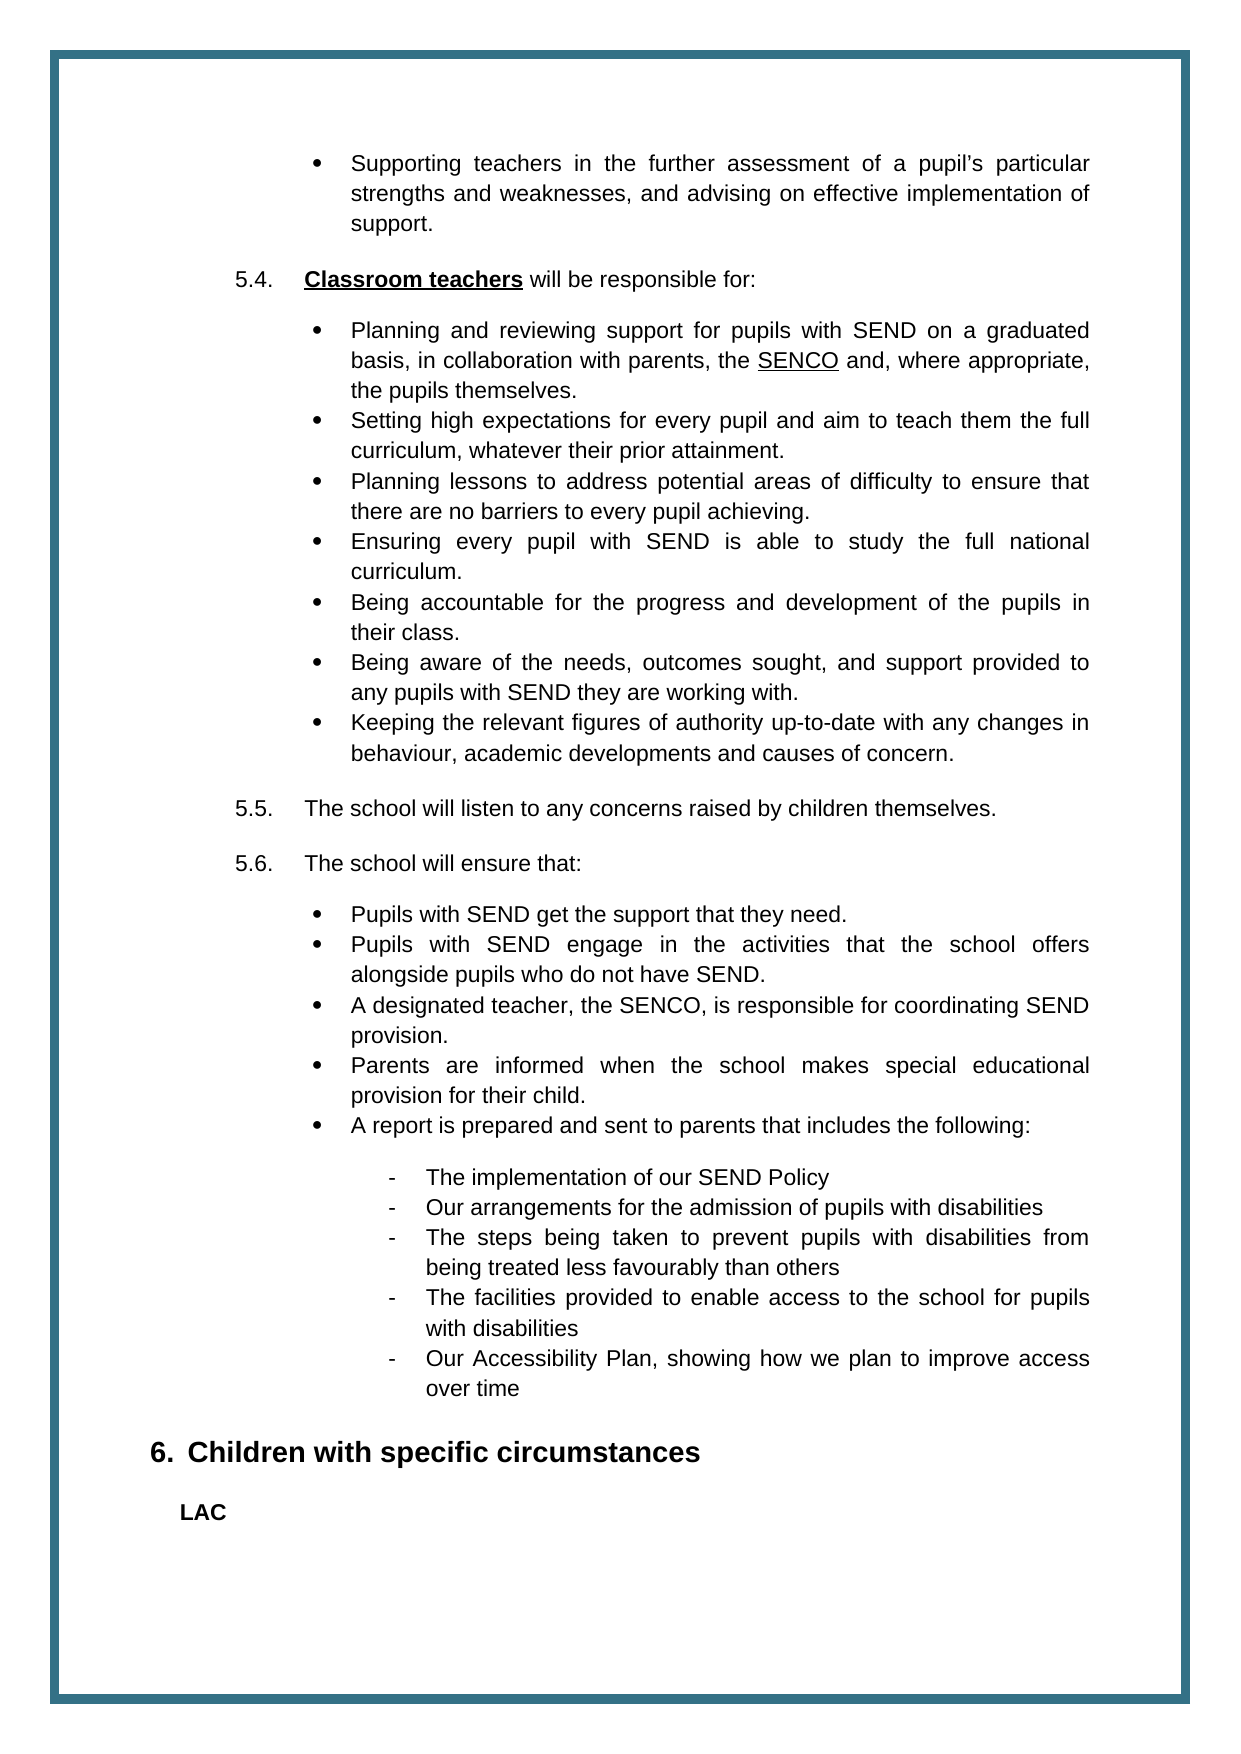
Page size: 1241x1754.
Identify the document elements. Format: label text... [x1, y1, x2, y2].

list The steps being taken to prevent pupils with disabilities from being treated less favourably than others [388, 1224, 1090, 1281]
text A designated teacher, the SENCO, is responsible for coordinating SEND provision. [313, 992, 1090, 1048]
text The school will ensure that: [254, 850, 1090, 876]
text A report is prepared and sent to parents that includes the following: [313, 1112, 1090, 1139]
text Setting high expectations for every pupil and aim to teach them the full curriculum, whatever their prior attainment. [313, 407, 1090, 464]
text The school will listen to any concerns raised by children themselves. [254, 795, 1090, 821]
list Our Accessibility Plan, showing how we plan to improve access over time [388, 1345, 1090, 1401]
text Ensuring every pupil with SEND is able to study the full national curriculum. [313, 528, 1090, 585]
list LAC [179, 1499, 1090, 1525]
list Our arrangements for the admission of pupils with disabilities [388, 1194, 1090, 1220]
text Being accountable for the progress and development of the pupils in their class. [313, 588, 1090, 645]
text Planning lessons to address potential areas of difficulty to ensure that there are no barriers to every pupil achieving. [313, 468, 1090, 524]
text Pupils with SEND get the support that they need. [313, 901, 1090, 927]
list The implementation of our SEND Policy [388, 1163, 1090, 1190]
text Being aware of the needs, outcomes sought, and support provided to any pupils with SEND they are working with. [313, 649, 1090, 706]
text Pupils with SEND engage in the activities that the school offers alongside pupils who do not have SEND. [313, 931, 1090, 988]
text Supporting teachers in the further assessment of a pupil’s particular strengths and weaknesses, and advising on effective implementation of support. [313, 150, 1090, 237]
text Classroom teachers will be responsible for: [254, 266, 1090, 292]
text Parents are informed when the school makes special educational provision for their child. [313, 1052, 1090, 1109]
list The facilities provided to enable access to the school for pupils with disabilities [388, 1284, 1090, 1341]
text Planning and reviewing support for pupils with SEND on a graduated basis, in collaboration with parents, the SENCO and, where appropriate, the pupils themselves. [313, 317, 1090, 403]
text Keeping the relevant figures of authority up-to-date with any changes in behaviour, academic developments and causes of concern. [313, 709, 1090, 766]
subtitle Children with specific circumstances [150, 1435, 1090, 1469]
